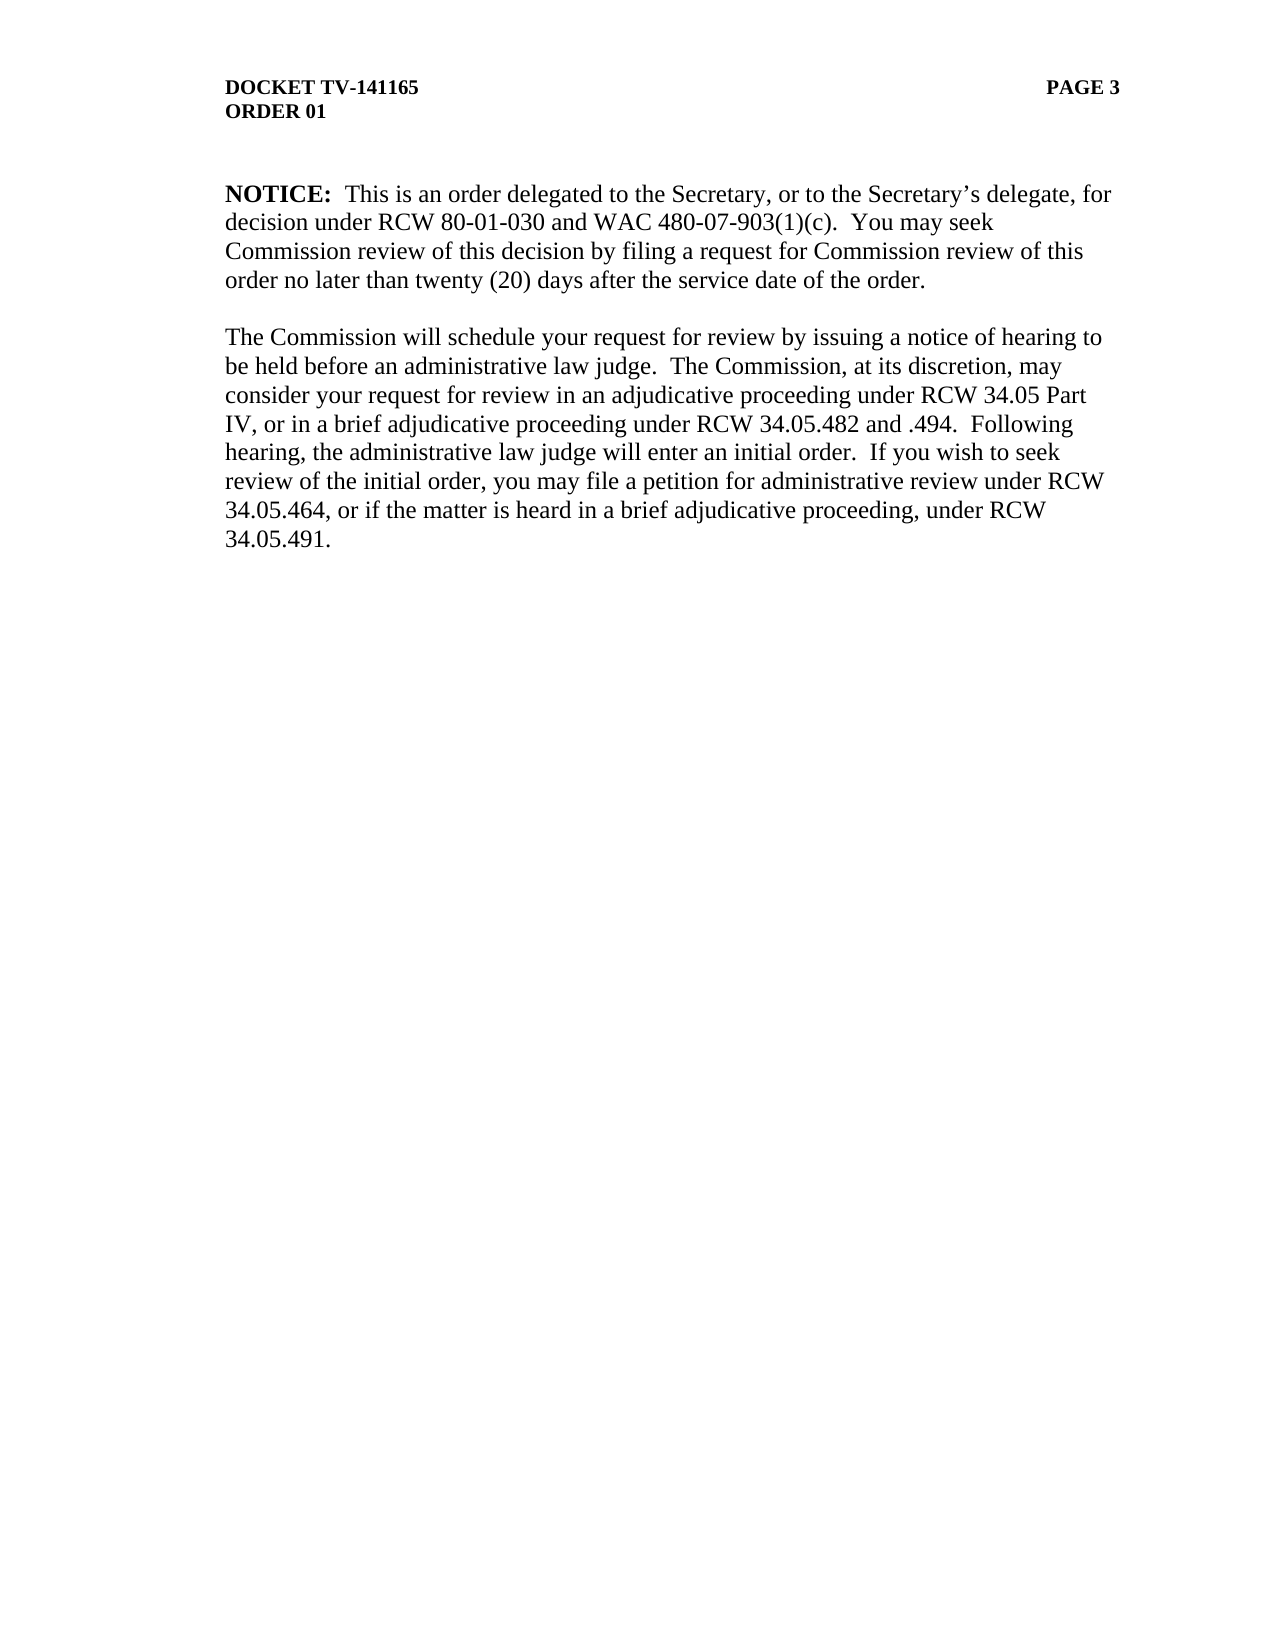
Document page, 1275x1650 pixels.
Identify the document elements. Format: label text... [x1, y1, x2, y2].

text The Commission will schedule your request for review by issuing a notice of hearing to be held before an administrative law judge. The Commission, at its discretion, may consider your request for review in an adjudicative proceeding under RCW 34.05 Part IV, or in a brief adjudicative proceeding under RCW 34.05.482 and .494. Following hearing, the administrative law judge will enter an initial order. If you wish to seek review of the initial order, you may file a petition for administrative review under RCW 34.05.464, or if the matter is heard in a brief adjudicative proceeding, under RCW 34.05.491. [225, 322, 1125, 552]
text NOTICE: This is an order delegated to the Secretary, or to the Secretary’s delegate, for decision under RCW 80-01-030 and WAC 480-07-903(1)(c). You may seek Commission review of this decision by filing a request for Commission review of this order no later than twenty (20) days after the service date of the order. [225, 179, 1125, 294]
